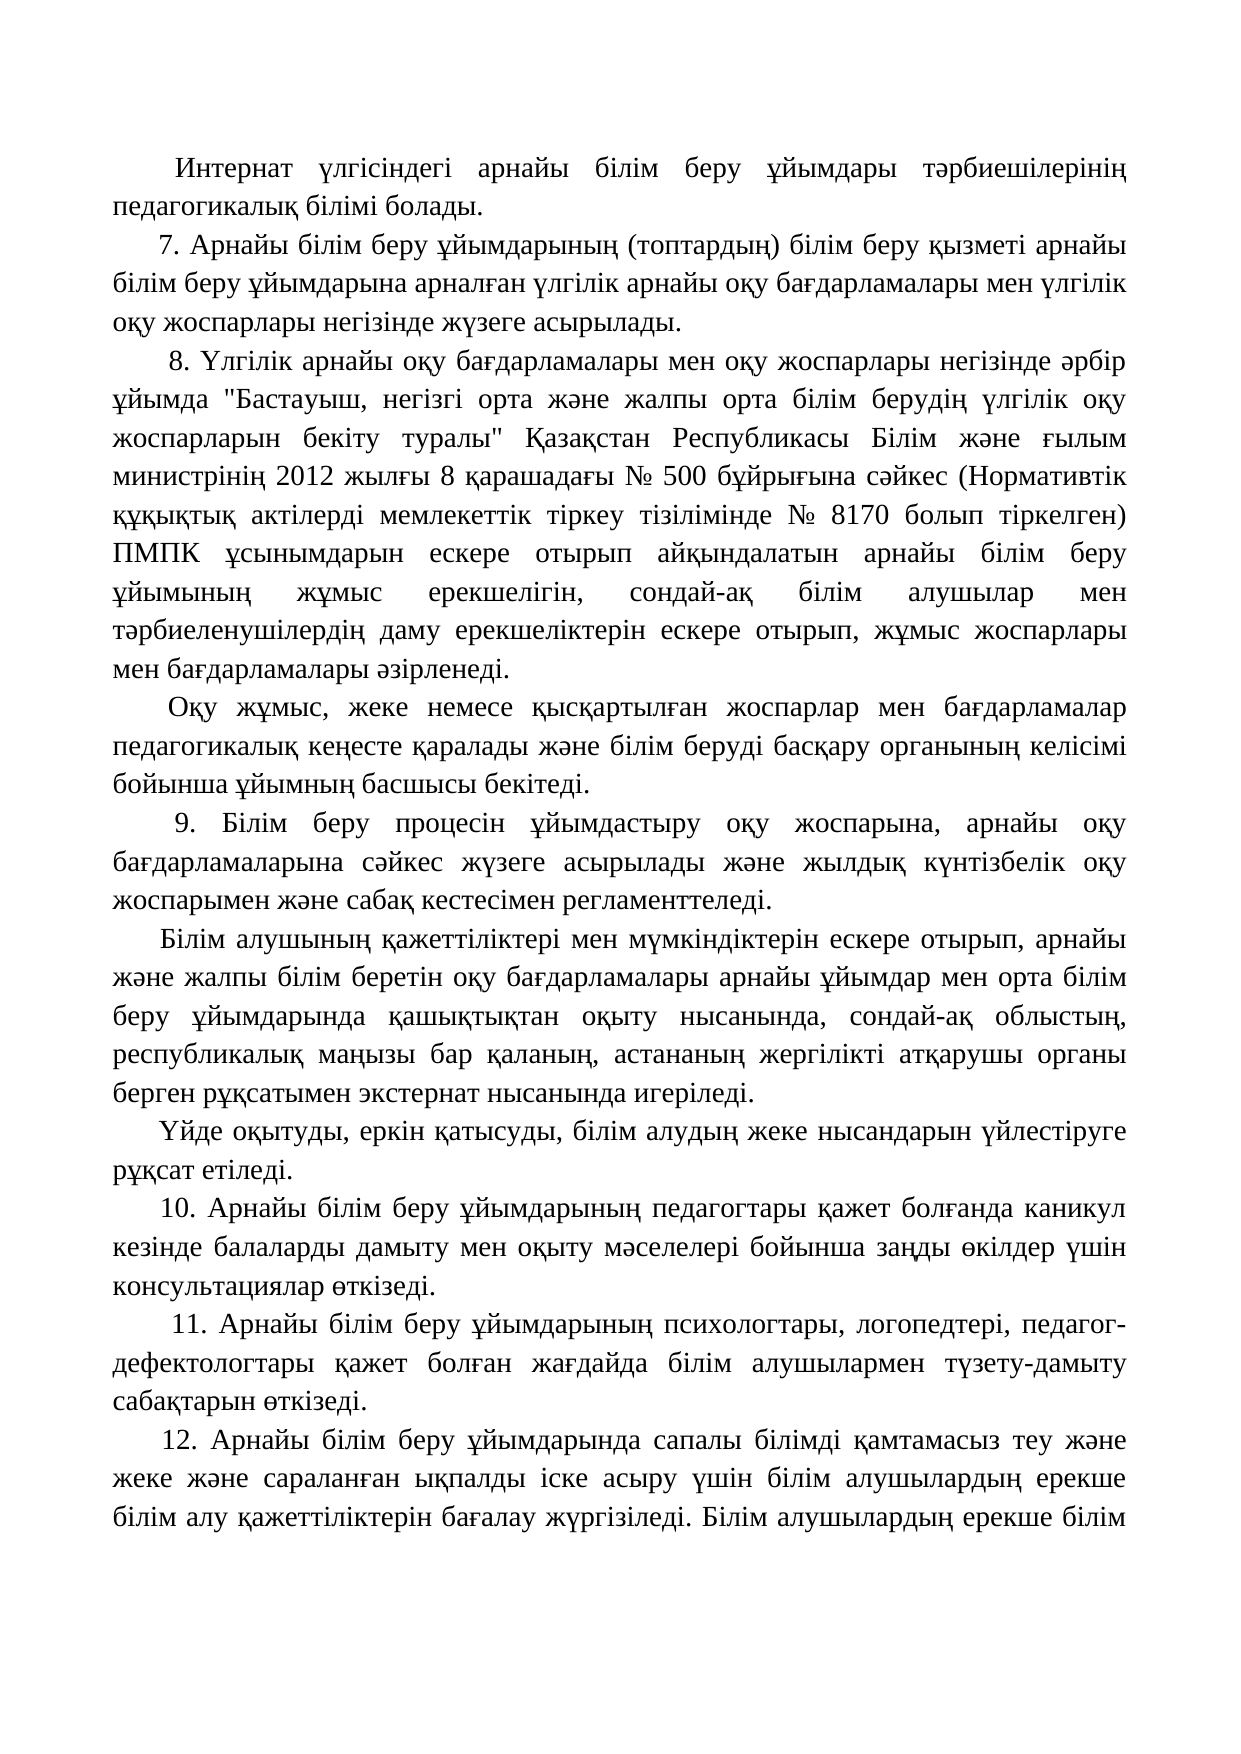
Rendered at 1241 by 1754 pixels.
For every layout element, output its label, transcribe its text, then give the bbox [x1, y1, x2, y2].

text 10. Арнайы білім беру ұйымдарының педагогтары қажет болғанда каникул кезінде балаларды дамыту мен оқыту мәселелері бойынша заңды өкілдер үшін консультациялар өткізеді. [112, 1191, 1128, 1301]
text Интернат үлгісіндегі арнайы білім беру ұйымдары тәрбиешілерінің педагогикалық білімі болады. [112, 150, 1128, 222]
text 7. Арнайы білім беру ұйымдарының (топтардың) білім беру қызметі арнайы білім беру ұйымдарына арналған үлгілік арнайы оқу бағдарламалары мен үлгілік оқу жоспарлары негізінде жүзеге асырылады. [112, 227, 1128, 338]
text Үйде оқытуды, еркін қатысуды, білім алудың жеке нысандарын үйлестіруге рұқсат етіледі. [112, 1113, 1128, 1186]
text 9. Білім беру процесін ұйымдастыру оқу жоспарына, арнайы оқу бағдарламаларына сәйкес жүзеге асырылады және жылдық күнтізбелік оқу жоспарымен және сабақ кестесімен регламенттеледі. [112, 805, 1128, 916]
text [112, 1422, 1128, 1532]
text 11. Арнайы білім беру ұйымдарының психологтары, логопедтері, педагог-дефектологтары қажет болған жағдайда білім алушылармен түзету-дамыту сабақтарын өткізеді. [112, 1306, 1128, 1417]
text 8. Үлгілік арнайы оқу бағдарламалары мен оқу жоспарлары негізінде әрбір ұйымда "Бастауыш, негізгі орта және жалпы орта білім берудің үлгілік оқу жоспарларын бекіту туралы" Қазақстан Республикасы Білім және ғылым министрінің 2012 жылғы 8 қарашадағы № 500 бұйрығына сәйкес (Нормативтік құқықтық актілерді мемлекеттік тіркеу тізілімінде № 8170 болып тіркелген) ПМПК ұсынымдарын ескере отырып айқындалатын арнайы білім беру ұйымының жұмыс ерекшелігін, сондай-ақ білім алушылар мен тәрбиеленушілердің даму ерекшеліктерін ескере отырып, жұмыс жоспарлары мен бағдарламалары әзірленеді. [112, 343, 1128, 684]
text Оқу жұмыс, жеке немесе қысқартылған жоспарлар мен бағдарламалар педагогикалық кеңесте қаралады және білім беруді басқару органының келісімі бойынша ұйымның басшысы бекітеді. [112, 689, 1128, 800]
text Білім алушының қажеттіліктері мен мүмкіндіктерін ескере отырып, арнайы және жалпы білім беретін оқу бағдарламалары арнайы ұйымдар мен орта білім беру ұйымдарында қашықтықтан оқыту нысанында, сондай-ақ облыстың, республикалық маңызы бар қаланың, астананың жергілікті атқарушы органы берген рұқсатымен экстернат нысанында игеріледі. [112, 921, 1128, 1108]
